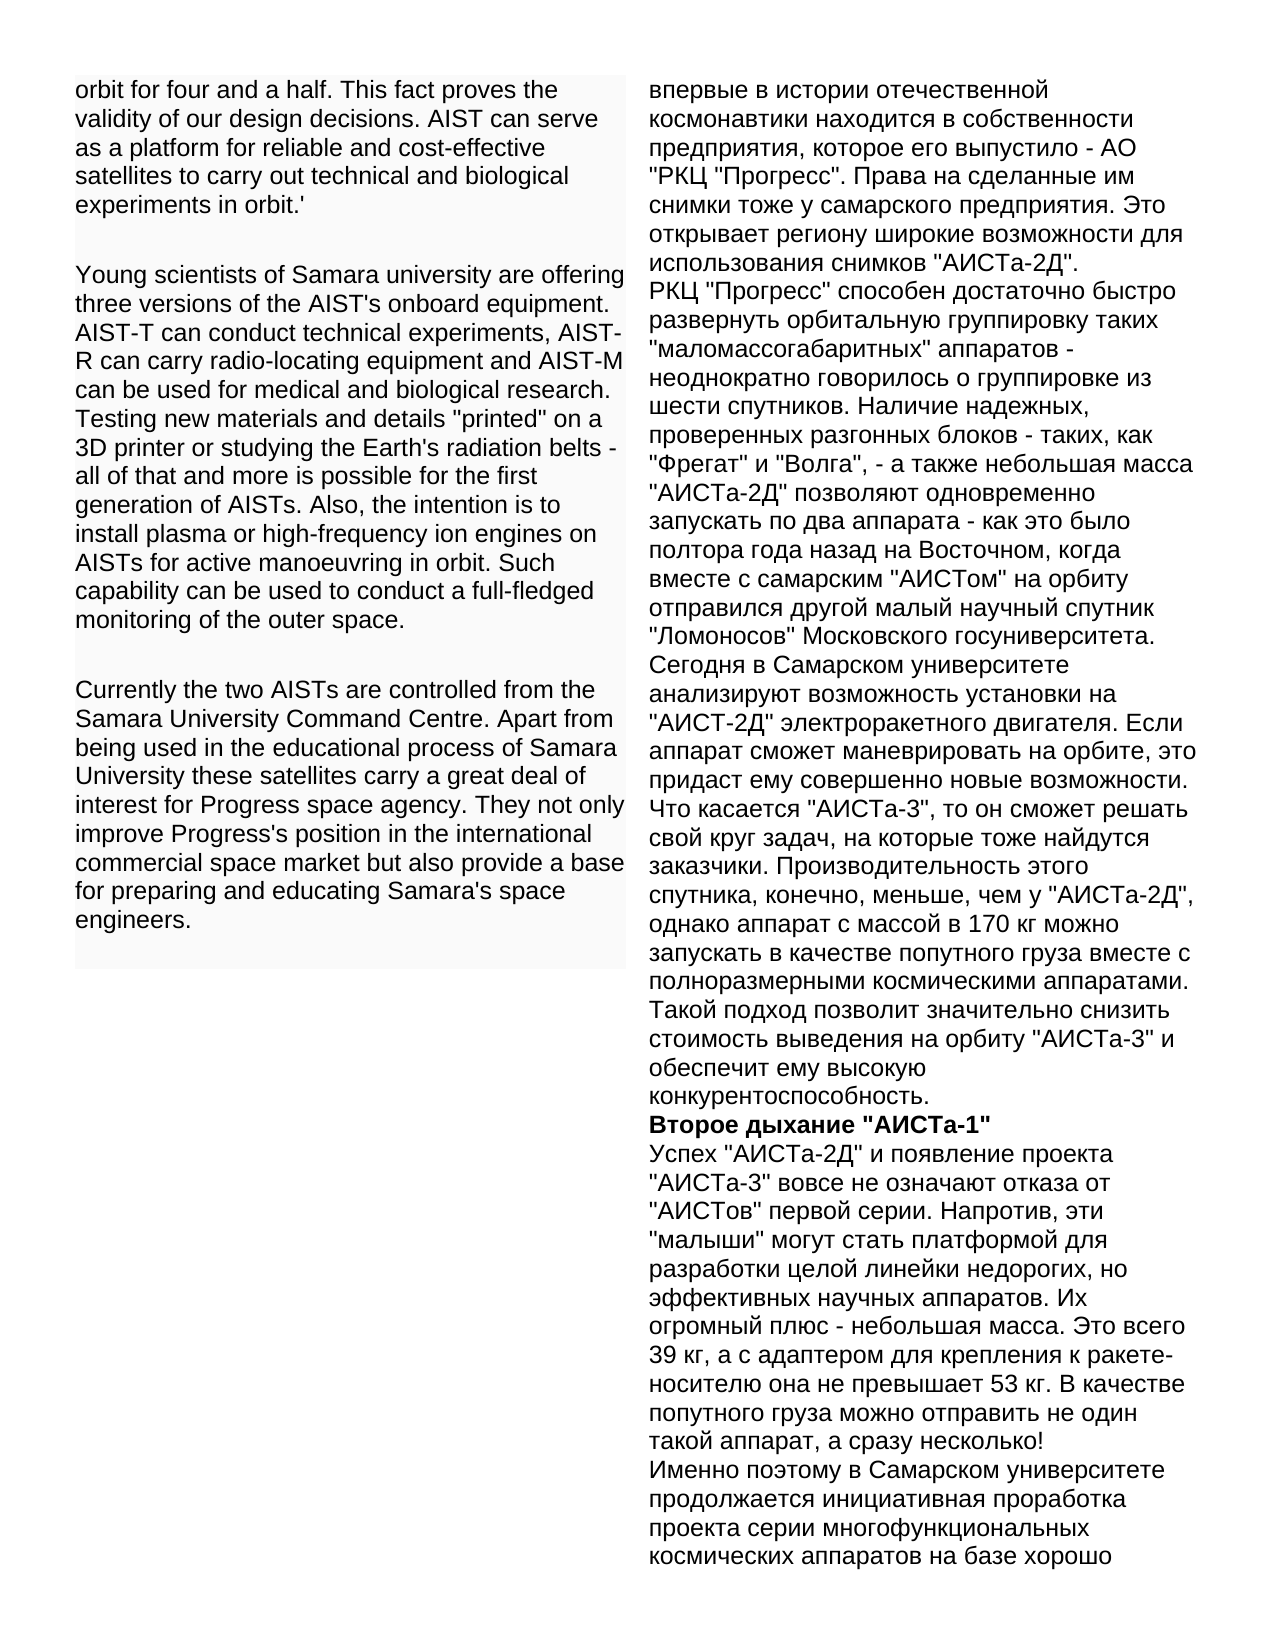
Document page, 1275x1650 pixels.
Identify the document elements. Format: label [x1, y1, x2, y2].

table_header [638, 75, 1211, 1570]
table_header [64, 75, 637, 1570]
